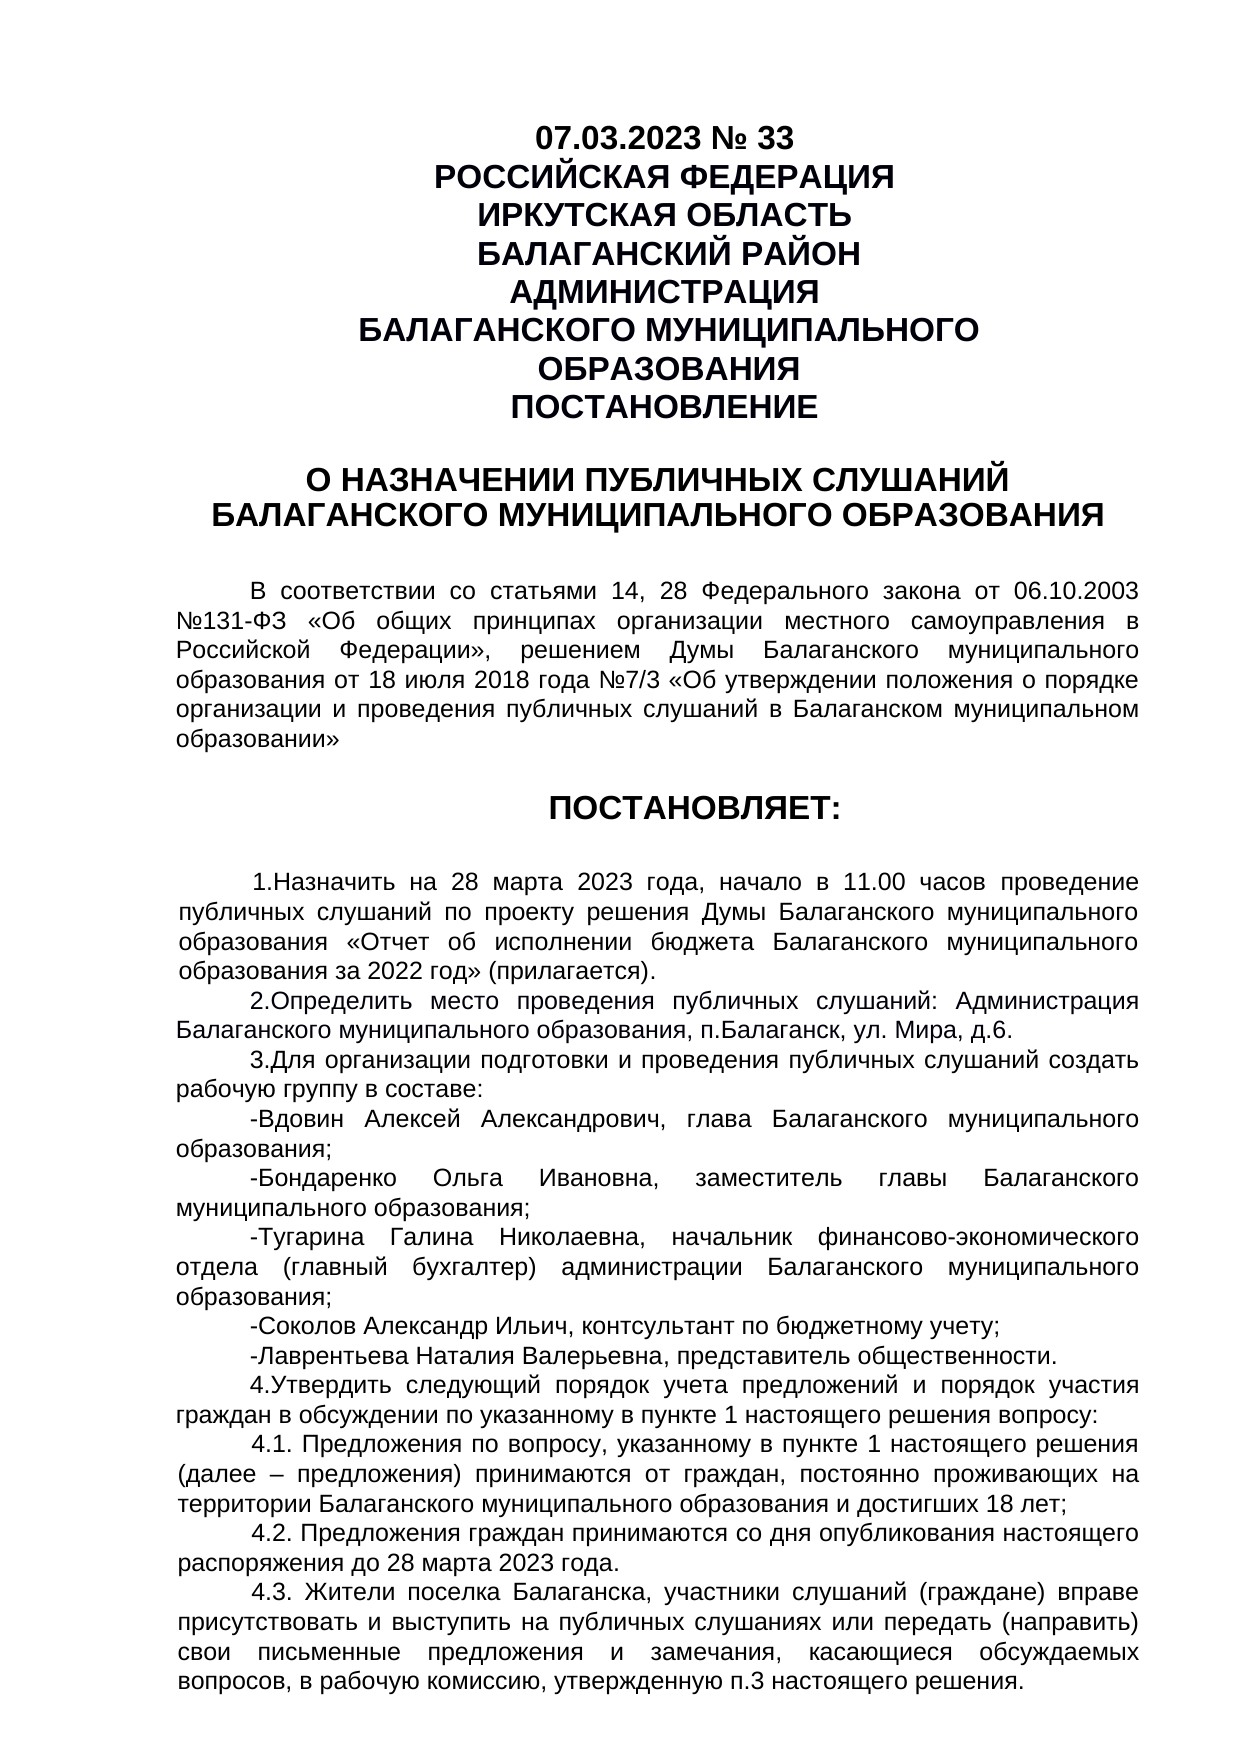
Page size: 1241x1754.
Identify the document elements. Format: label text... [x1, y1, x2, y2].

text ПОСТАНОВЛЯЕТ: [176, 788, 1140, 827]
text АДМИНИСТРАЦИЯ [177, 272, 1152, 310]
text О НАЗНАЧЕНИИ ПУБЛИЧНЫХ СЛУШАНИЙ БАЛАГАНСКОГО МУНИЦИПАЛЬНОГО ОБРАЗОВАНИЯ [176, 464, 1140, 533]
text -Бондаренко Ольга Ивановна, заместитель главы Балаганского муниципального образования; [176, 1163, 1140, 1221]
text -Соколов Александр Ильич, контсультант по бюджетному учету; [176, 1311, 1140, 1340]
text ОБРАЗОВАНИЯ ПОСТАНОВЛЕНИЕ [177, 349, 1152, 426]
text БАЛАГАНСКОГО МУНИЦИПАЛЬНОГО [177, 310, 1152, 349]
text -Вдовин Алексей Александрович, глава Балаганского муниципального образования; [176, 1104, 1140, 1162]
text БАЛАГАНСКИЙ РАЙОН [177, 233, 1152, 272]
text 1.Назначить на 28 марта 2023 года, начало в 11.00 часов проведение публичных слушаний по проекту решения Думы Балаганского муниципального образования «Отчет об исполнении бюджета Балаганского муниципального образования за 2022 год» (прилагается). [178, 867, 1139, 985]
text 4.Утвердить следующий порядок учета предложений и порядок участия граждан в обсуждении по указанному в пункте 1 настоящего решения вопросу: [176, 1370, 1140, 1428]
text 07.03.2023 № 33 [177, 118, 1152, 157]
text 2.Определить место проведения публичных слушаний: Администрация Балаганского муниципального образования, п.Балаганск, ул. Мира, д.6. [176, 986, 1140, 1044]
text 4.2. Предложения граждан принимаются со дня опубликования настоящего распоряжения до 28 марта 2023 года. [177, 1518, 1140, 1576]
text -Тугарина Галина Николаевна, начальник финансово-экономического отдела (главный бухгалтер) администрации Балаганского муниципального образования; [176, 1222, 1140, 1310]
text 4.3. Жители поселка Балаганска, участники слушаний (граждане) вправе присутствовать и выступить на публичных слушаниях или передать (направить) свои письменные предложения и замечания, касающиеся обсуждаемых вопросов, в рабочую комиссию, утвержденную п.3 настоящего решения. [177, 1577, 1140, 1695]
text В соответствии со статьями 14, 28 Федерального закона от 06.10.2003 №131-ФЗ «Об общих принципах организации местного самоуправления в Российской Федерации», решением Думы Балаганского муниципального образования от 18 июля 2018 года №7/3 «Об утверждении положения о порядке организации и проведения публичных слушаний в Балаганском муниципальном образовании» [176, 576, 1140, 753]
text 3.Для организации подготовки и проведения публичных слушаний создать рабочую группу в составе: [176, 1045, 1140, 1103]
text РОССИЙСКАЯ ФЕДЕРАЦИЯ [177, 157, 1152, 195]
text ИРКУТСКАЯ ОБЛАСТЬ [177, 195, 1152, 233]
text 4.1. Предложения по вопросу, указанному в пункте 1 настоящего решения (далее – предложения) принимаются от граждан, постоянно проживающих на территории Балаганского муниципального образования и достигших 18 лет; [177, 1429, 1140, 1517]
text -Лаврентьева Наталия Валерьевна, представитель общественности. [176, 1341, 1140, 1369]
